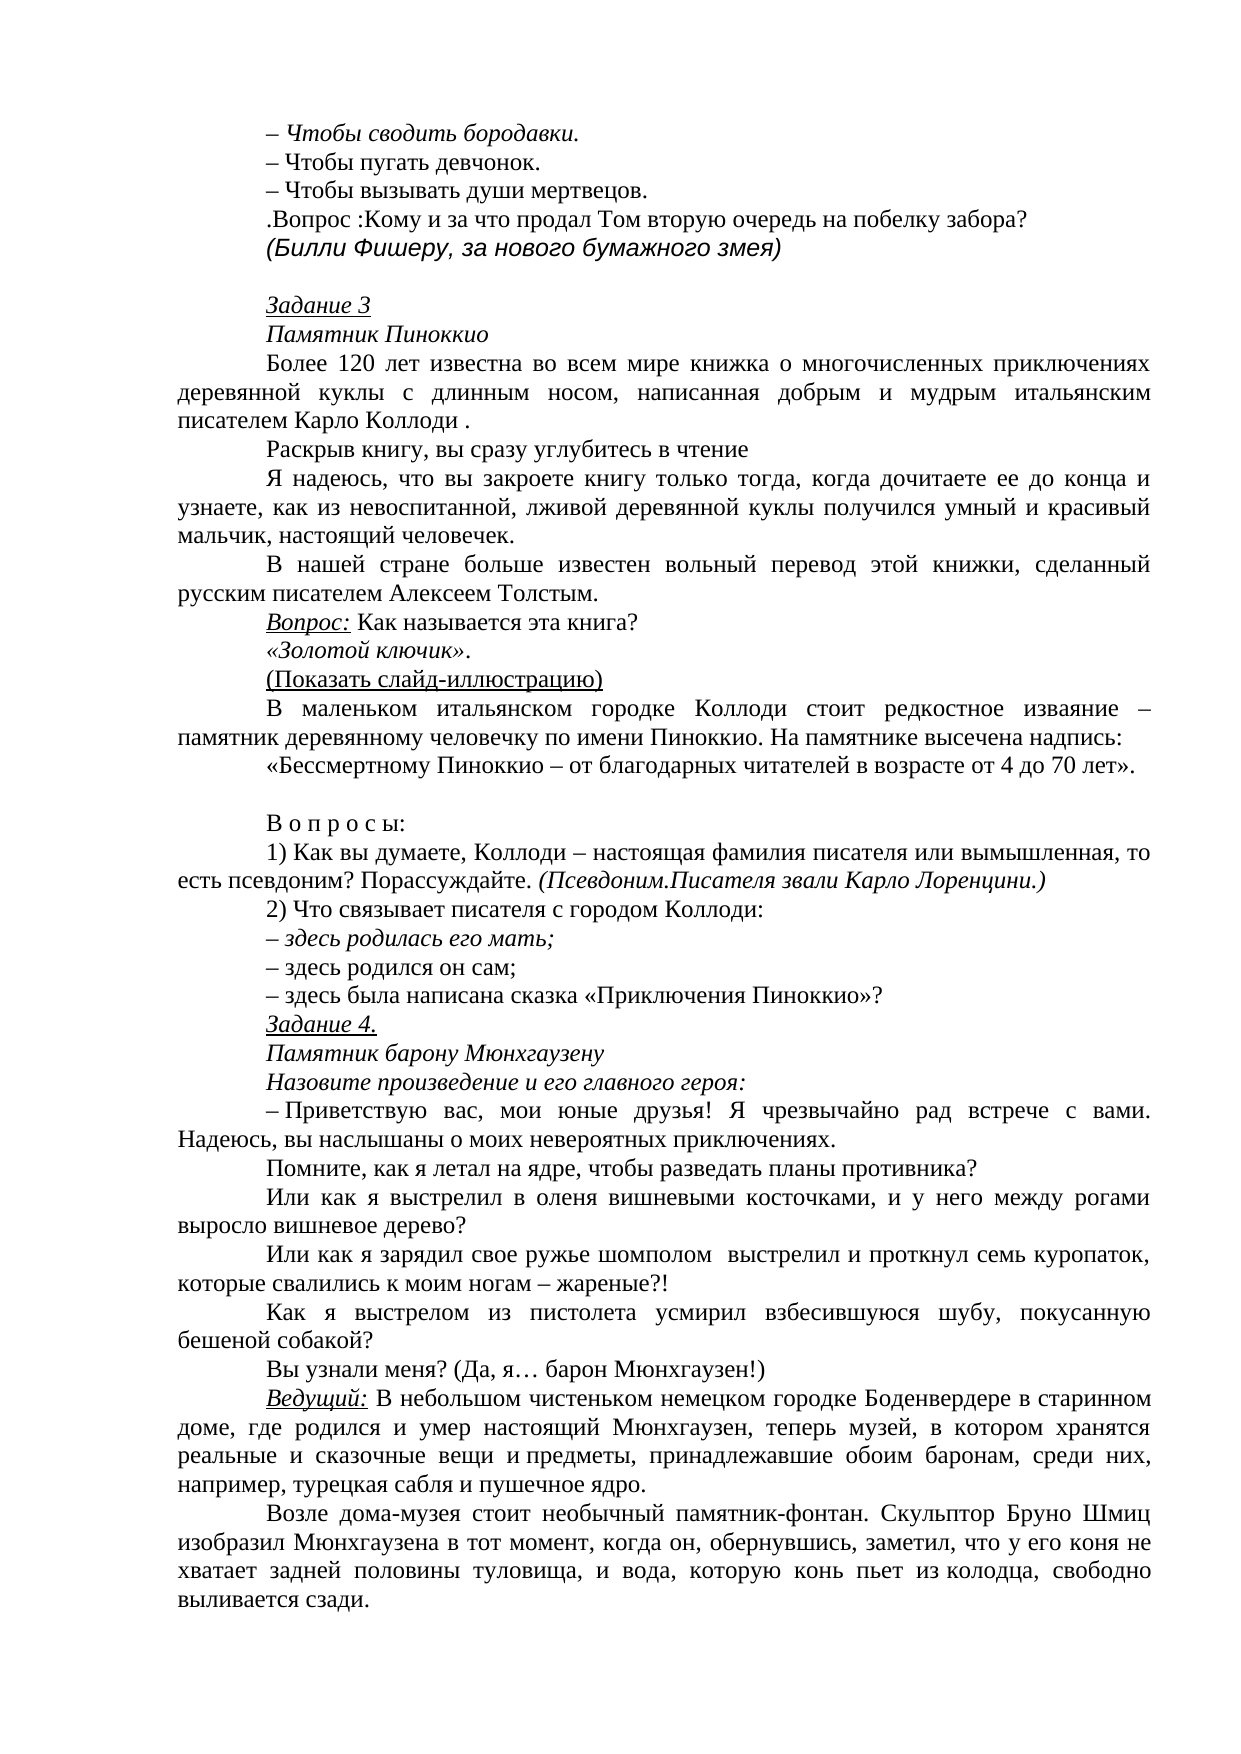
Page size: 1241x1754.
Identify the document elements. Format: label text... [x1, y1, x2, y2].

text – здесь родилась его мать; [177, 923, 1152, 952]
text В о п р о с ы: [177, 808, 1152, 837]
text «Золотой ключик». [177, 636, 1152, 664]
text Или как я зарядил свое ружье шомполом выстрелил и проткнул семь куропаток, которые свалились к моим ногам – жареные?! [177, 1239, 1152, 1297]
text Вы узнали меня? (Да, я… барон Мюнхгаузен!) [177, 1354, 1152, 1383]
text 1) Как вы думаете, Коллоди – настоящая фамилия писателя или вымышленная, то есть псевдоним? Порассуждайте. (Псевдоним.Писателя звали Карло Лоренцини.) [177, 837, 1152, 894]
text Вопрос: Как называется эта книга? [177, 607, 1152, 636]
text Я надеюсь, что вы закроете книгу только тогда, когда дочитаете ее до конца и узнаете, как из невоспитанной, лживой деревянной куклы получился умный и красивый мальчик, настоящий человечек. [177, 463, 1152, 549]
text Или как я выстрелил в оленя вишневыми косточками, и у него между рогами выросло вишневое дерево? [177, 1182, 1152, 1239]
text – Чтобы пугать девчонок. [177, 147, 1152, 176]
text (Показать слайд-иллюстрацию) [177, 664, 1152, 693]
text 2) Что связывает писателя с городом Коллоди: [177, 894, 1152, 923]
text – здесь была написана сказка «Приключения Пиноккио»? [177, 981, 1152, 1009]
text Задание 3 [177, 291, 1152, 319]
text Помните, как я летал на ядре, чтобы разведать планы противника? [177, 1153, 1152, 1182]
text Назовите произведение и его главного героя: [177, 1067, 1152, 1096]
text – Чтобы вызывать души мертвецов. [177, 176, 1152, 204]
text «Бессмертному Пиноккио – от благодарных читателей в возрасте от 4 до 70 лет». [177, 751, 1152, 779]
text – здесь родился он сам; [177, 952, 1152, 981]
text Памятник барону Мюнхгаузену [177, 1038, 1152, 1067]
text Раскрыв книгу, вы сразу углубитесь в чтение [177, 434, 1152, 463]
text Ведущий: В небольшом чистеньком немецком городке Боденвердере в старинном доме, где родился и умер настоящий Мюнхгаузен, теперь музей, в котором хранятся реальные и сказочные вещи и предметы, принадлежавшие обоим баронам, среди них, например, турецкая сабля и пушечное ядро. [177, 1383, 1152, 1498]
text (Билли Фишеру, за нового бумажного змея) [177, 233, 1152, 262]
text – Приветствую вас, мои юные друзья! Я чрезвычайно рад встрече с вами. Надеюсь, вы наслышаны о моих невероятных приключениях. [177, 1096, 1152, 1153]
text Задание 4. [177, 1009, 1152, 1038]
text Более 120 лет известна во всем мире книжка о многочисленных приключениях деревянной куклы с длинным носом, написанная добрым и мудрым итальянским писателем Карло Коллоди . [177, 348, 1152, 434]
text В маленьком итальянском городке Коллоди стоит редкостное изваяние – памятник деревянному человечку по имени Пиноккио. На памятнике высечена надпись: [177, 693, 1152, 751]
text Памятник Пиноккио [177, 319, 1152, 348]
text – Чтобы сводить бородавки. [177, 118, 1152, 147]
text .Вопрос :Кому и за что продал Том вторую очередь на побелку забора? [177, 204, 1152, 233]
text Возле дома-музея стоит необычный памятник-фонтан. Скульптор Бруно Шмиц изобразил Мюнхгаузена в тот момент, когда он, обернувшись, заметил, что у его коня не хватает задней половины туловища, и вода, которую конь пьет из колодца, свободно выливается сзади. [177, 1498, 1152, 1613]
text Как я выстрелом из пистолета усмирил взбесившуюся шубу, покусанную бешеной собакой? [177, 1297, 1152, 1354]
text В нашей стране больше известен вольный перевод этой книжки, сделанный русским писателем Алексеем Толстым. [177, 549, 1152, 607]
